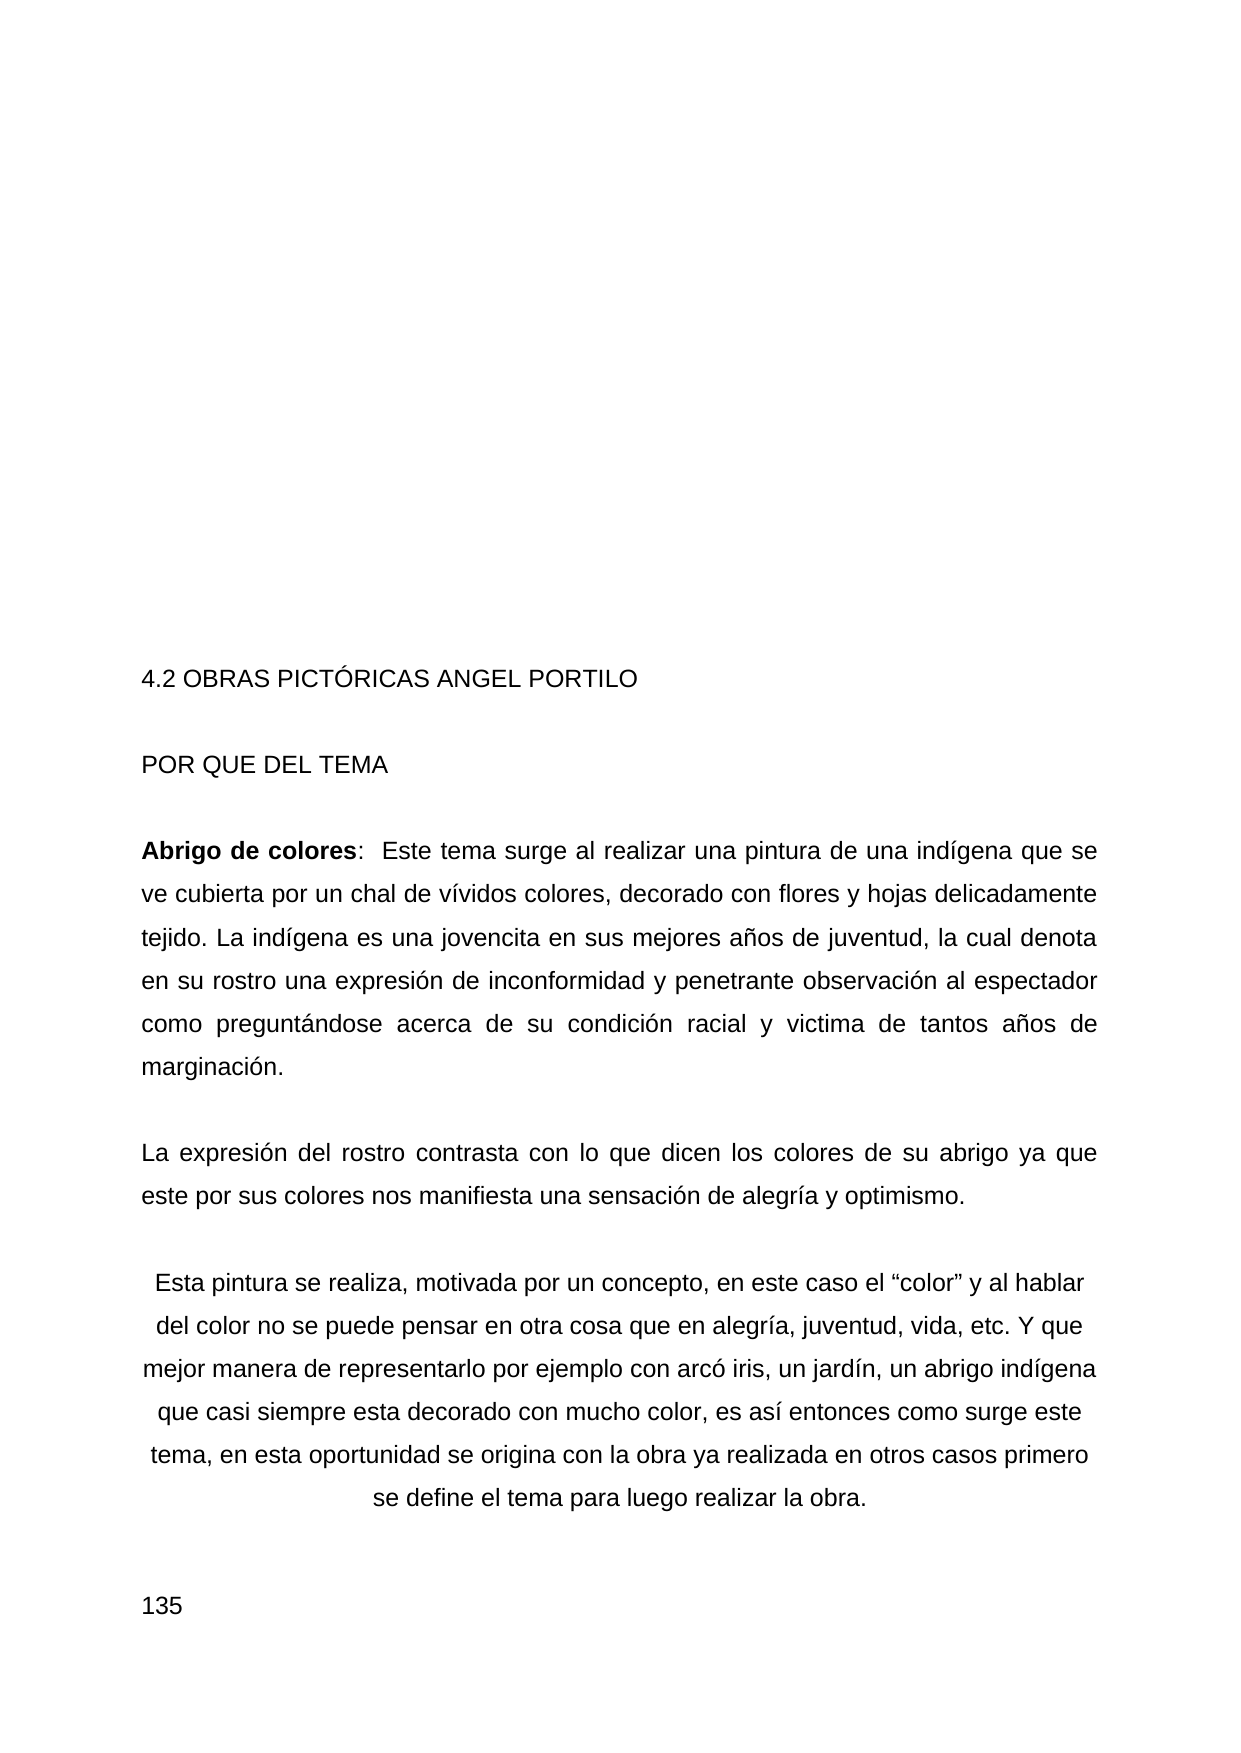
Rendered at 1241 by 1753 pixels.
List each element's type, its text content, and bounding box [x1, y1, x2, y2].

text Abrigo de colores: Este tema surge al realizar una pintura de una indígena que se ve cubierta por un chal de vívidos colores, decorado con flores y hojas delicadamente tejido. La indígena es una jovencita en sus mejores años de juventud, la cual denota en su rostro una expresión de inconformidad y penetrante observación al espectador como preguntándose acerca de su condición racial y victima de tantos años de marginación. [141, 836, 1099, 1081]
text POR QUE DEL TEMA [141, 750, 1099, 779]
text Esta pintura se realiza, motivada por un concepto, en este caso el “color” y al hablar del color no se puede pensar en otra cosa que en alegría, juventud, vida, etc. Y que mejor manera de representarlo por ejemplo con arcó iris, un jardín, un abrigo indígena que casi siempre esta decorado con mucho color, es así entonces como surge este tema, en esta oportunidad se origina con la obra ya realizada en otros casos primero se define el tema para luego realizar la obra. [141, 1267, 1099, 1512]
text La expresión del rostro contrasta con lo que dicen los colores de su abrigo ya que este por sus colores nos manifiesta una sensación de alegría y optimismo. [141, 1138, 1099, 1210]
text 4.2 OBRAS PICTÓRICAS ANGEL PORTILO [141, 664, 1099, 692]
